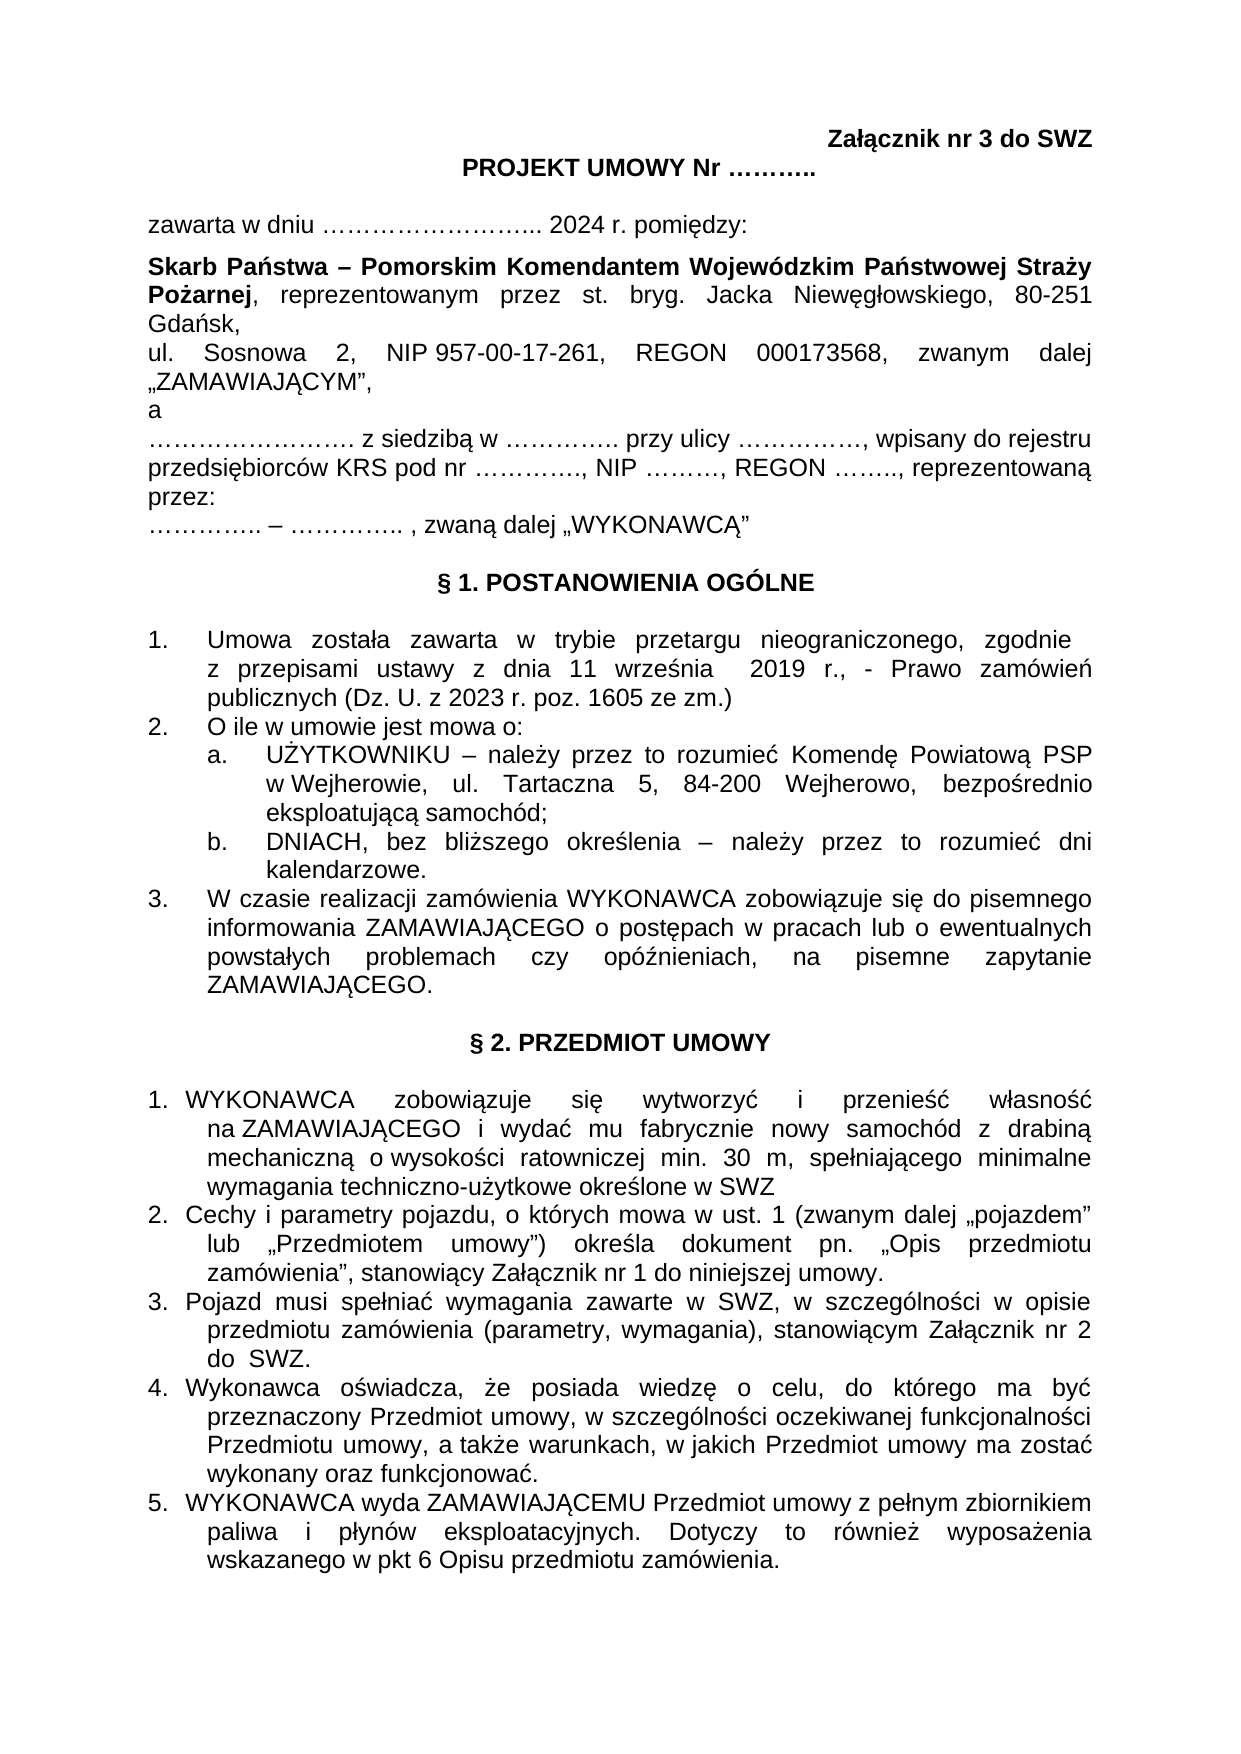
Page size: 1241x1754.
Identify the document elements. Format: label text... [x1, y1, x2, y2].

list Umowa została zawarta w trybie przetargu nieograniczonego, zgodnie z przepisami ustawy z dnia 11 września 2019 r., - Prawo zamówień publicznych (Dz. U. z 2023 r. poz. 1605 ze zm.) [148, 625, 1093, 712]
text Skarb Państwa – Pomorskim Komendantem Wojewódzkim Państwowej Straży Pożarnej, reprezentowanym przez st. bryg. Jacka Niewęgłowskiego, 80-251 Gdańsk, ul. Sosnowa 2, NIP 957-00-17-261, REGON 000173568, zwanym dalej „ZAMAWIAJĄCYM”, [148, 252, 1093, 395]
list Cechy i parametry pojazdu, o których mowa w ust. 1 (zwanym dalej „pojazdem” lub „Przedmiotem umowy”) określa dokument pn. „Opis przedmiotu zamówienia”, stanowiący Załącznik nr 1 do niniejszej umowy. [148, 1200, 1093, 1287]
list UŻYTKOWNIKU – należy przez to rozumieć Komendę Powiatową PSP w Wejherowie, ul. Tartaczna 5, 84-200 Wejherowo, bezpośrednio eksploatującą samochód; [207, 740, 1093, 827]
list WYKONAWCA wyda ZAMAWIAJĄCEMU Przedmiot umowy z pełnym zbiornikiem paliwa i płynów eksploatacyjnych. Dotyczy to również wyposażenia wskazanego w pkt 6 Opisu przedmiotu zamówienia. [148, 1488, 1093, 1574]
text zawarta w dniu ……………………... 2024 r. pomiędzy: [148, 210, 1093, 239]
text Załącznik nr 3 do SWZ [185, 124, 1093, 153]
text a [148, 395, 1093, 424]
list WYKONAWCA zobowiązuje się wytworzyć i przenieść własność na ZAMAWIAJĄCEGO i wydać mu fabrycznie nowy samochód z drabiną mechaniczną o wysokości ratowniczej min. 30 m, spełniającego minimalne wymagania techniczno-użytkowe określone w SWZ [148, 1085, 1093, 1200]
text PROJEKT UMOWY Nr ……….. [185, 153, 1093, 182]
text ………….. – ………….. , zwaną dalej „WYKONAWCĄ” [148, 510, 1093, 539]
text § 2. PRZEDMIOT UMOWY [148, 1028, 1093, 1057]
list O ile w umowie jest mowa o: [148, 712, 1093, 740]
list DNIACH, bez bliższego określenia – należy przez to rozumieć dni kalendarzowe. [207, 827, 1093, 884]
text ……………………. z siedzibą w ………….. przy ulicy ……………, wpisany do rejestru przedsiębiorców KRS pod nr …………., NIP ………, REGON …….., reprezentowaną przez: [148, 424, 1093, 510]
list Pojazd musi spełniać wymagania zawarte w SWZ, w szczególności w opisie przedmiotu zamówienia (parametry, wymagania), stanowiącym Załącznik nr 2 do SWZ. [148, 1287, 1093, 1373]
list W czasie realizacji zamówienia WYKONAWCA zobowiązuje się do pisemnego informowania ZAMAWIAJĄCEGO o postępach w pracach lub o ewentualnych powstałych problemach czy opóźnieniach, na pisemne zapytanie ZAMAWIAJĄCEGO. [148, 884, 1093, 999]
list Wykonawca oświadcza, że posiada wiedzę o celu, do którego ma być przeznaczony Przedmiot umowy, w szczególności oczekiwanej funkcjonalności Przedmiotu umowy, a także warunkach, w jakich Przedmiot umowy ma zostać wykonany oraz funkcjonować. [148, 1373, 1093, 1488]
text § 1. POSTANOWIENIA OGÓLNE [148, 568, 1104, 597]
